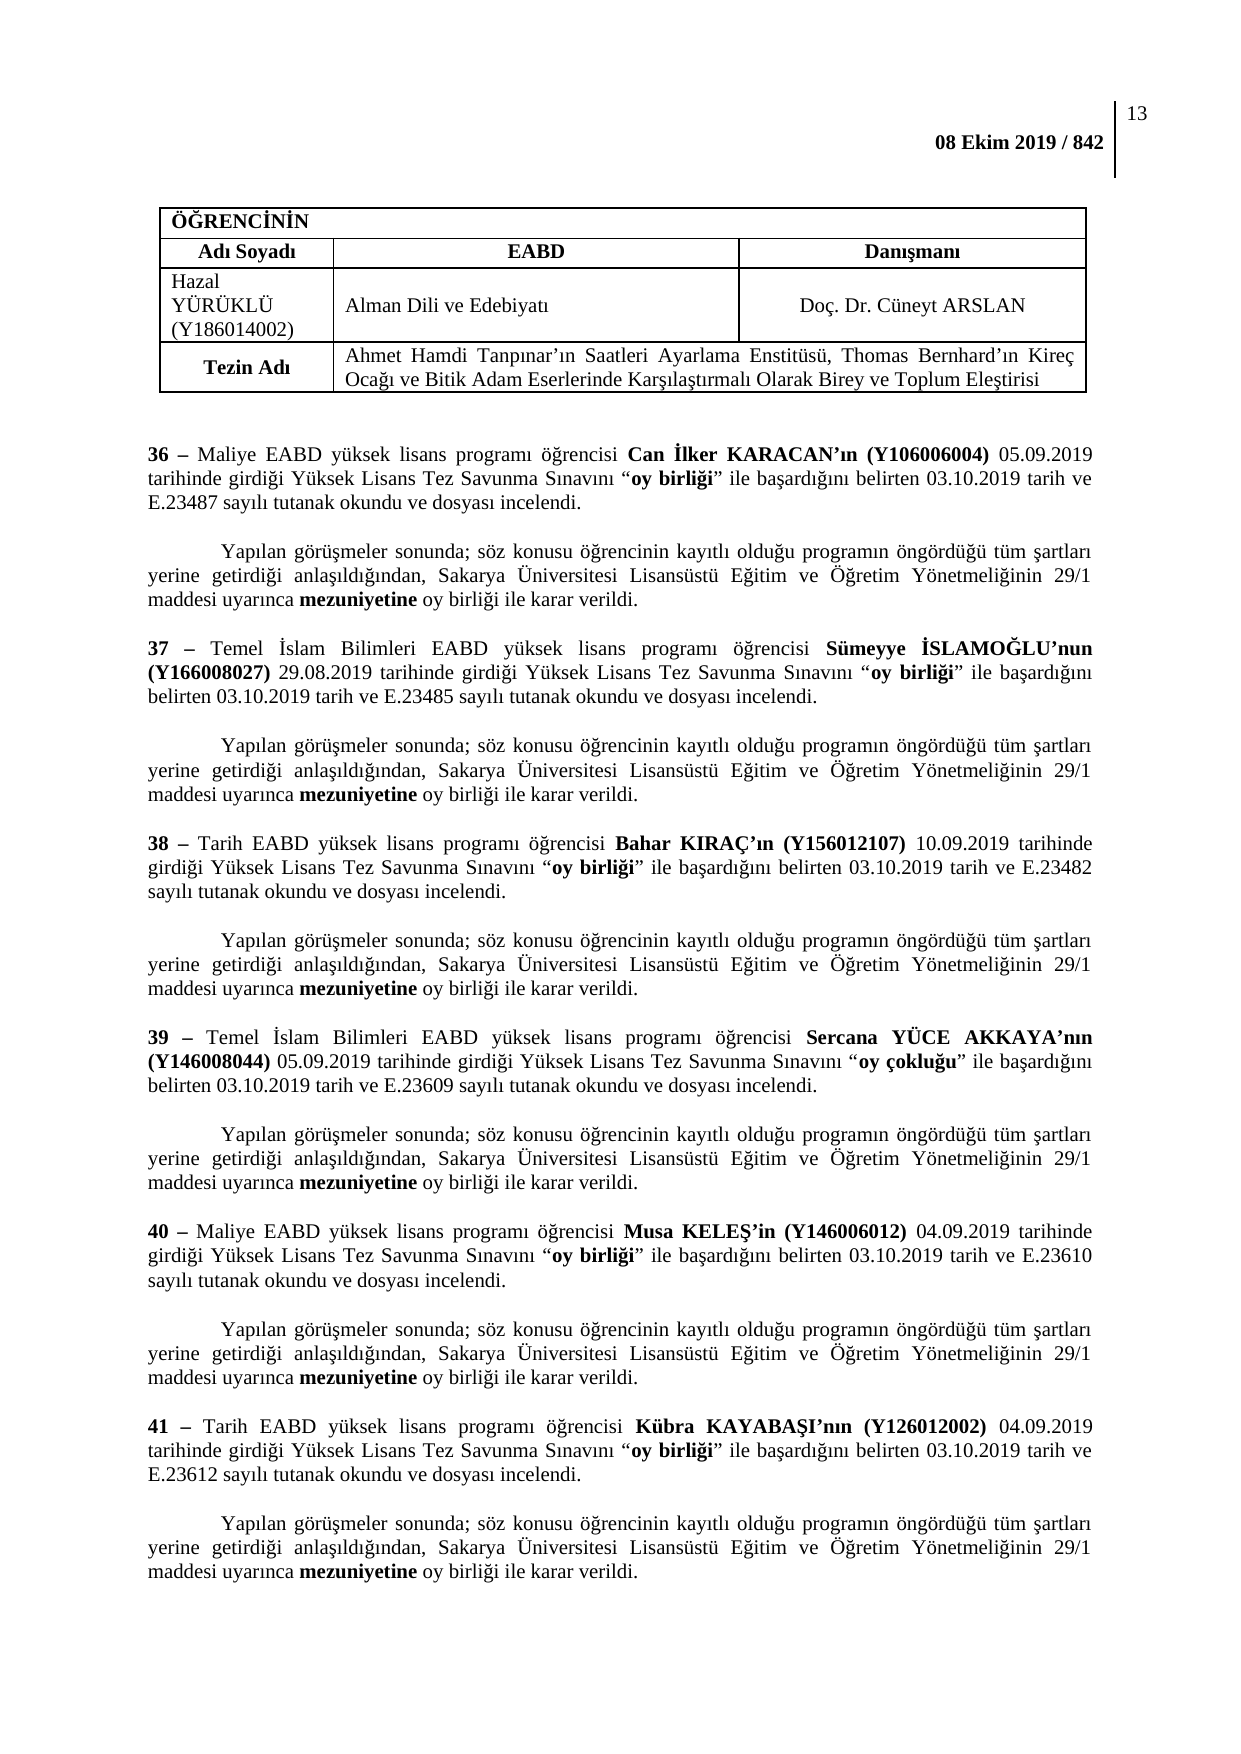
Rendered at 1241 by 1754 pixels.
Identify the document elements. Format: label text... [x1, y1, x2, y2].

text Yapılan görüşmeler sonunda; söz konusu öğrencinin kayıtlı olduğu programın öngördüğü tüm şartları yerine getirdiği anlaşıldığından, Sakarya Üniversitesi Lisansüstü Eğitim ve Öğretim Yönetmeliğinin 29/1 maddesi uyarınca mezuniyetine oy birliği ile karar verildi. [148, 1511, 1093, 1583]
text 37 – Temel İslam Bilimleri EABD yüksek lisans programı öğrencisi Sümeyye İSLAMOĞLU’nun (Y166008027) 29.08.2019 tarihinde girdiği Yüksek Lisans Tez Savunma Sınavını “oy birliği” ile başardığını belirten 03.10.2019 tarih ve E.23485 sayılı tutanak okundu ve dosyası incelendi. [148, 636, 1093, 708]
table_header ÖĞRENCİNİN [161, 209, 1085, 237]
table_cell Danışmanı [740, 239, 1085, 267]
table_cell Hazal YÜRÜKLÜ (Y186014002) [161, 269, 333, 341]
text 39 – Temel İslam Bilimleri EABD yüksek lisans programı öğrencisi Sercana YÜCE AKKAYA’nın (Y146008044) 05.09.2019 tarihinde girdiği Yüksek Lisans Tez Savunma Sınavını “oy çokluğu” ile başardığını belirten 03.10.2019 tarih ve E.23609 sayılı tutanak okundu ve dosyası incelendi. [148, 1025, 1093, 1097]
text 38 – Tarih EABD yüksek lisans programı öğrencisi Bahar KIRAÇ’ın (Y156012107) 10.09.2019 tarihinde girdiği Yüksek Lisans Tez Savunma Sınavını “oy birliği” ile başardığını belirten 03.10.2019 tarih ve E.23482 sayılı tutanak okundu ve dosyası incelendi. [148, 831, 1093, 903]
text Yapılan görüşmeler sonunda; söz konusu öğrencinin kayıtlı olduğu programın öngördüğü tüm şartları yerine getirdiği anlaşıldığından, Sakarya Üniversitesi Lisansüstü Eğitim ve Öğretim Yönetmeliğinin 29/1 maddesi uyarınca mezuniyetine oy birliği ile karar verildi. [148, 733, 1093, 806]
table_cell Doç. Dr. Cüneyt ARSLAN [740, 269, 1085, 341]
table_cell Adı Soyadı [161, 239, 333, 267]
text Yapılan görüşmeler sonunda; söz konusu öğrencinin kayıtlı olduğu programın öngördüğü tüm şartları yerine getirdiği anlaşıldığından, Sakarya Üniversitesi Lisansüstü Eğitim ve Öğretim Yönetmeliğinin 29/1 maddesi uyarınca mezuniyetine oy birliği ile karar verildi. [148, 539, 1093, 611]
text Yapılan görüşmeler sonunda; söz konusu öğrencinin kayıtlı olduğu programın öngördüğü tüm şartları yerine getirdiği anlaşıldığından, Sakarya Üniversitesi Lisansüstü Eğitim ve Öğretim Yönetmeliğinin 29/1 maddesi uyarınca mezuniyetine oy birliği ile karar verildi. [148, 1317, 1093, 1389]
text 41 – Tarih EABD yüksek lisans programı öğrencisi Kübra KAYABAŞI’nın (Y126012002) 04.09.2019 tarihinde girdiği Yüksek Lisans Tez Savunma Sınavını “oy birliği” ile başardığını belirten 03.10.2019 tarih ve E.23612 sayılı tutanak okundu ve dosyası incelendi. [148, 1414, 1093, 1486]
text Yapılan görüşmeler sonunda; söz konusu öğrencinin kayıtlı olduğu programın öngördüğü tüm şartları yerine getirdiği anlaşıldığından, Sakarya Üniversitesi Lisansüstü Eğitim ve Öğretim Yönetmeliğinin 29/1 maddesi uyarınca mezuniyetine oy birliği ile karar verildi. [148, 928, 1093, 1000]
text Yapılan görüşmeler sonunda; söz konusu öğrencinin kayıtlı olduğu programın öngördüğü tüm şartları yerine getirdiği anlaşıldığından, Sakarya Üniversitesi Lisansüstü Eğitim ve Öğretim Yönetmeliğinin 29/1 maddesi uyarınca mezuniyetine oy birliği ile karar verildi. [148, 1122, 1093, 1194]
table_cell EABD [334, 239, 738, 267]
text 36 – Maliye EABD yüksek lisans programı öğrencisi Can İlker KARACAN’ın (Y106006004) 05.09.2019 tarihinde girdiği Yüksek Lisans Tez Savunma Sınavını “oy birliği” ile başardığını belirten 03.10.2019 tarih ve E.23487 sayılı tutanak okundu ve dosyası incelendi. [148, 442, 1093, 514]
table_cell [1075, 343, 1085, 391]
table_cell Alman Dili ve Edebiyatı [334, 269, 738, 341]
table_cell Tezin Adı [161, 343, 333, 391]
text 40 – Maliye EABD yüksek lisans programı öğrencisi Musa KELEŞ’in (Y146006012) 04.09.2019 tarihinde girdiği Yüksek Lisans Tez Savunma Sınavını “oy birliği” ile başardığını belirten 03.10.2019 tarih ve E.23610 sayılı tutanak okundu ve dosyası incelendi. [148, 1219, 1093, 1292]
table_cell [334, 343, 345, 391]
